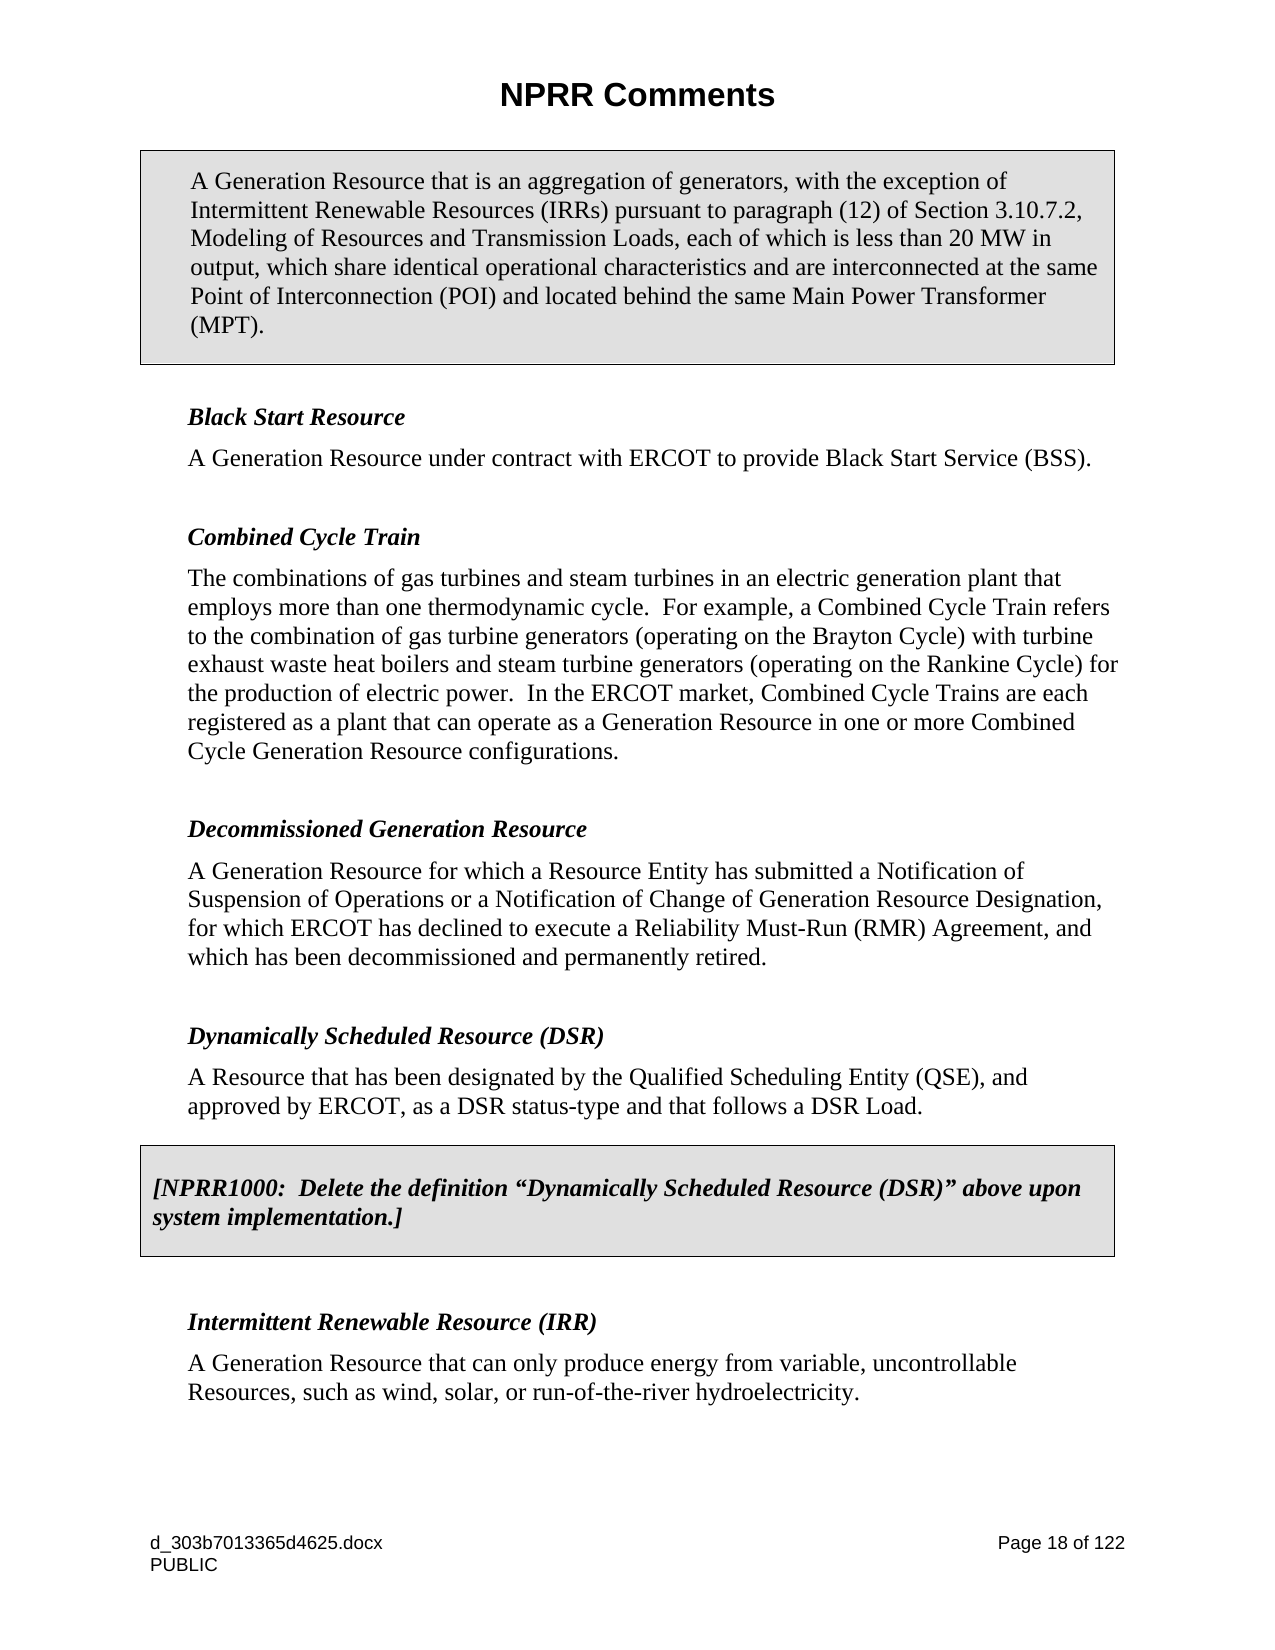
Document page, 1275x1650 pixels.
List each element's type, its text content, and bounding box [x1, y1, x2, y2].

text Dynamically Scheduled Resource (DSR) [187, 1021, 1125, 1049]
text Black Start Resource [187, 402, 1125, 431]
text The combinations of gas turbines and steam turbines in an electric generation plant that employs more than one thermodynamic cycle. For example, a Combined Cycle Train refers to the combination of gas turbine generators (operating on the Brayton Cycle) with turbine exhaust waste heat boilers and steam turbine generators (operating on the Rankine Cycle) for the production of electric power. In the ERCOT market, Combined Cycle Trains are each registered as a plant that can operate as a Generation Resource in one or more Combined Cycle Generation Resource configurations. [187, 563, 1125, 764]
text Combined Cycle Train [187, 522, 1125, 551]
text Decommissioned Generation Resource [187, 814, 1125, 843]
table_header [NPRR1000: Delete the definition “Dynamically Scheduled Resource (DSR)” above upon system implementation.] [141, 1146, 1114, 1256]
text A Generation Resource for which a Resource Entity has submitted a Notification of Suspension of Operations or a Notification of Change of Generation Resource Designation, for which ERCOT has declined to execute a Reliability Must-Run (RMR) Agreement, and which has been decommissioned and permanently retired. [187, 856, 1125, 971]
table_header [141, 151, 1114, 363]
text A Generation Resource under contract with ERCOT to provide Black Start Service (BSS). [150, 443, 1125, 472]
text A Resource that has been designated by the Qualified Scheduling Entity (QSE), and approved by ERCOT, as a DSR status-type and that follows a DSR Load. [187, 1062, 1125, 1119]
text A Generation Resource that can only produce energy from variable, uncontrollable Resources, such as wind, solar, or run-of-the-river hydroelectricity. [187, 1348, 1125, 1405]
text Intermittent Renewable Resource (IRR) [187, 1307, 1125, 1335]
